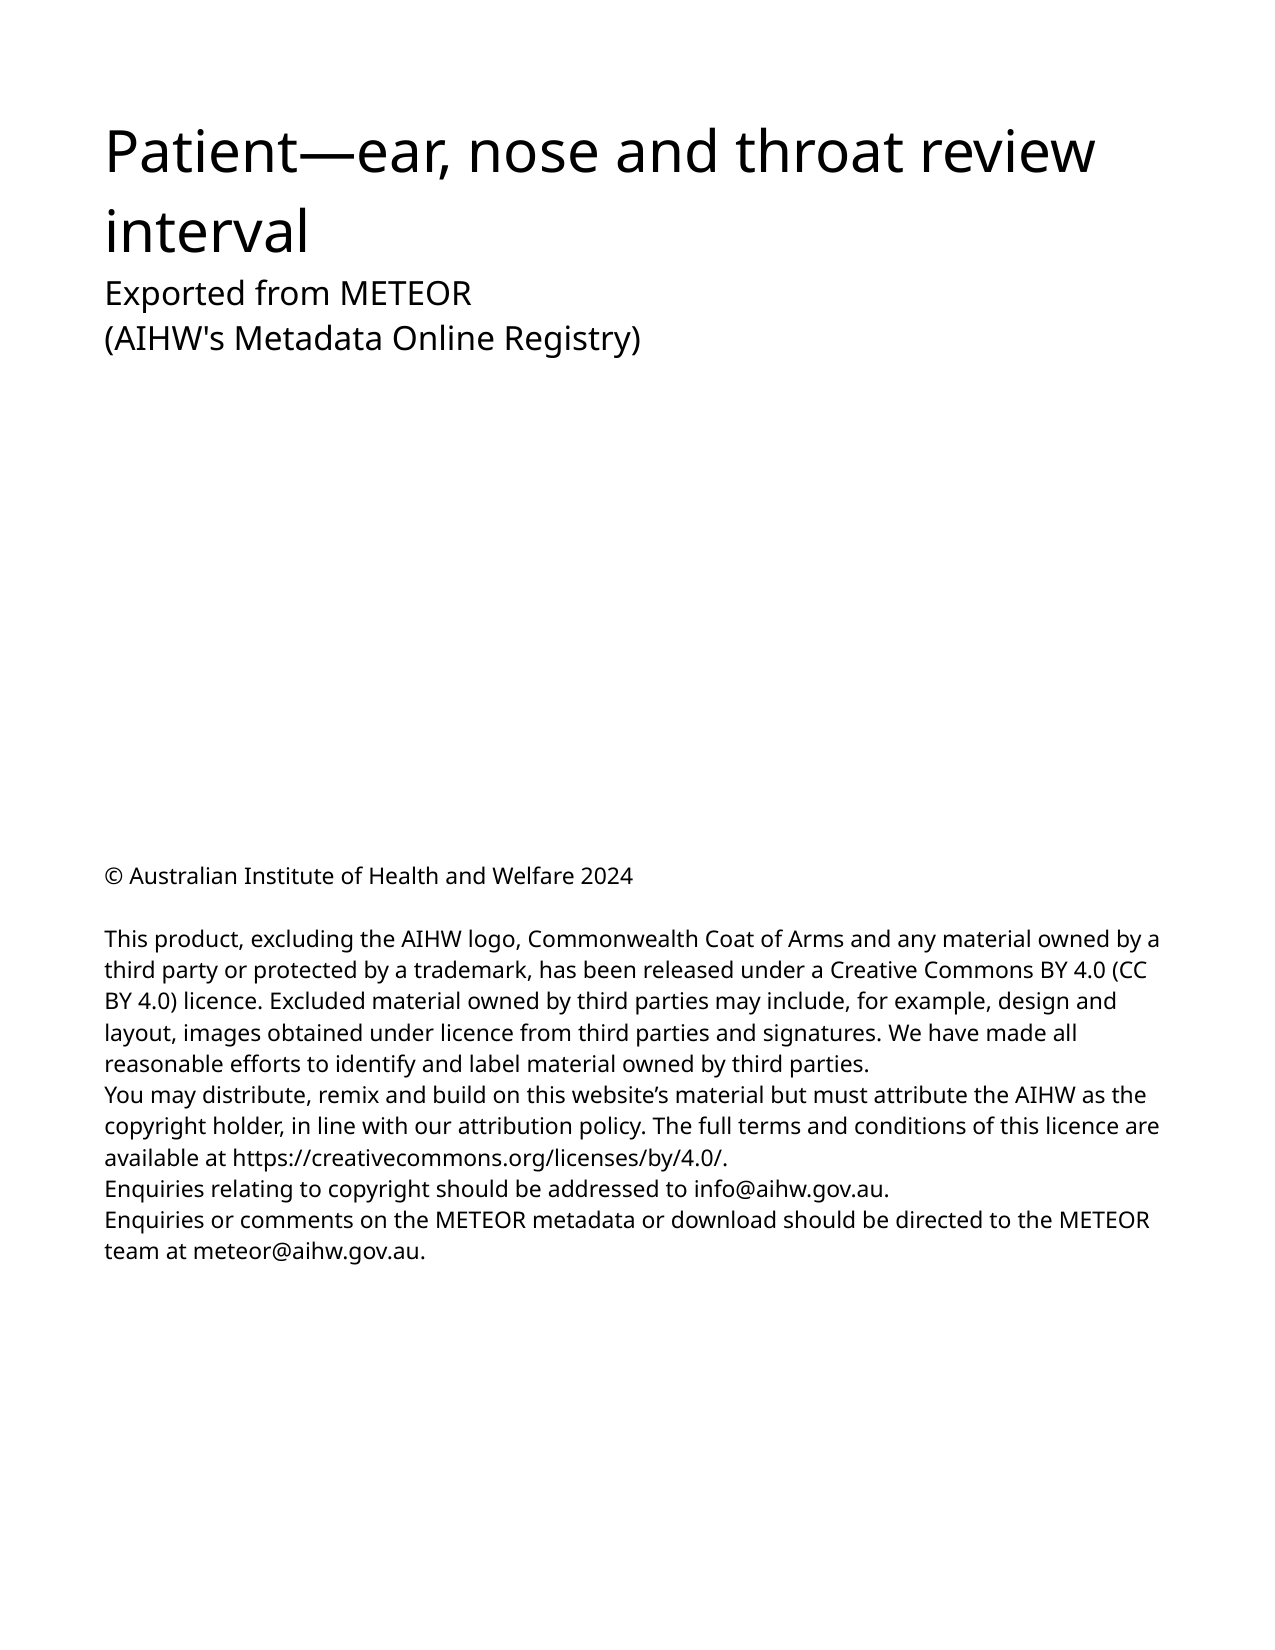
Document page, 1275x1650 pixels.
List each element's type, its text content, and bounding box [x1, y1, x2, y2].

text © Australian Institute of Health and Welfare 2024 [104, 860, 1171, 891]
text This product, excluding the AIHW logo, Commonwealth Coat of Arms and any material owned by a third party or protected by a trademark, has been released under a Creative Commons BY 4.0 (CC BY 4.0) licence. Excluded material owned by third parties may include, for example, design and layout, images obtained under licence from third parties and signatures. We have made all reasonable efforts to identify and label material owned by third parties. [104, 923, 1171, 1079]
title Patient—ear, nose and throat review interval [104, 110, 1171, 269]
text Enquiries or comments on the METEOR metadata or download should be directed to the METEOR team at meteor@aihw.gov.au. [104, 1204, 1171, 1266]
subtitle (AIHW's Metadata Online Registry) [104, 315, 1171, 360]
subtitle Exported from METEOR [104, 269, 1171, 315]
text Enquiries relating to copyright should be addressed to info@aihw.gov.au. [104, 1173, 1171, 1204]
text You may distribute, remix and build on this website’s material but must attribute the AIHW as the copyright holder, in line with our attribution policy. The full terms and conditions of this licence are available at https://creativecommons.org/licenses/by/4.0/. [104, 1079, 1171, 1173]
